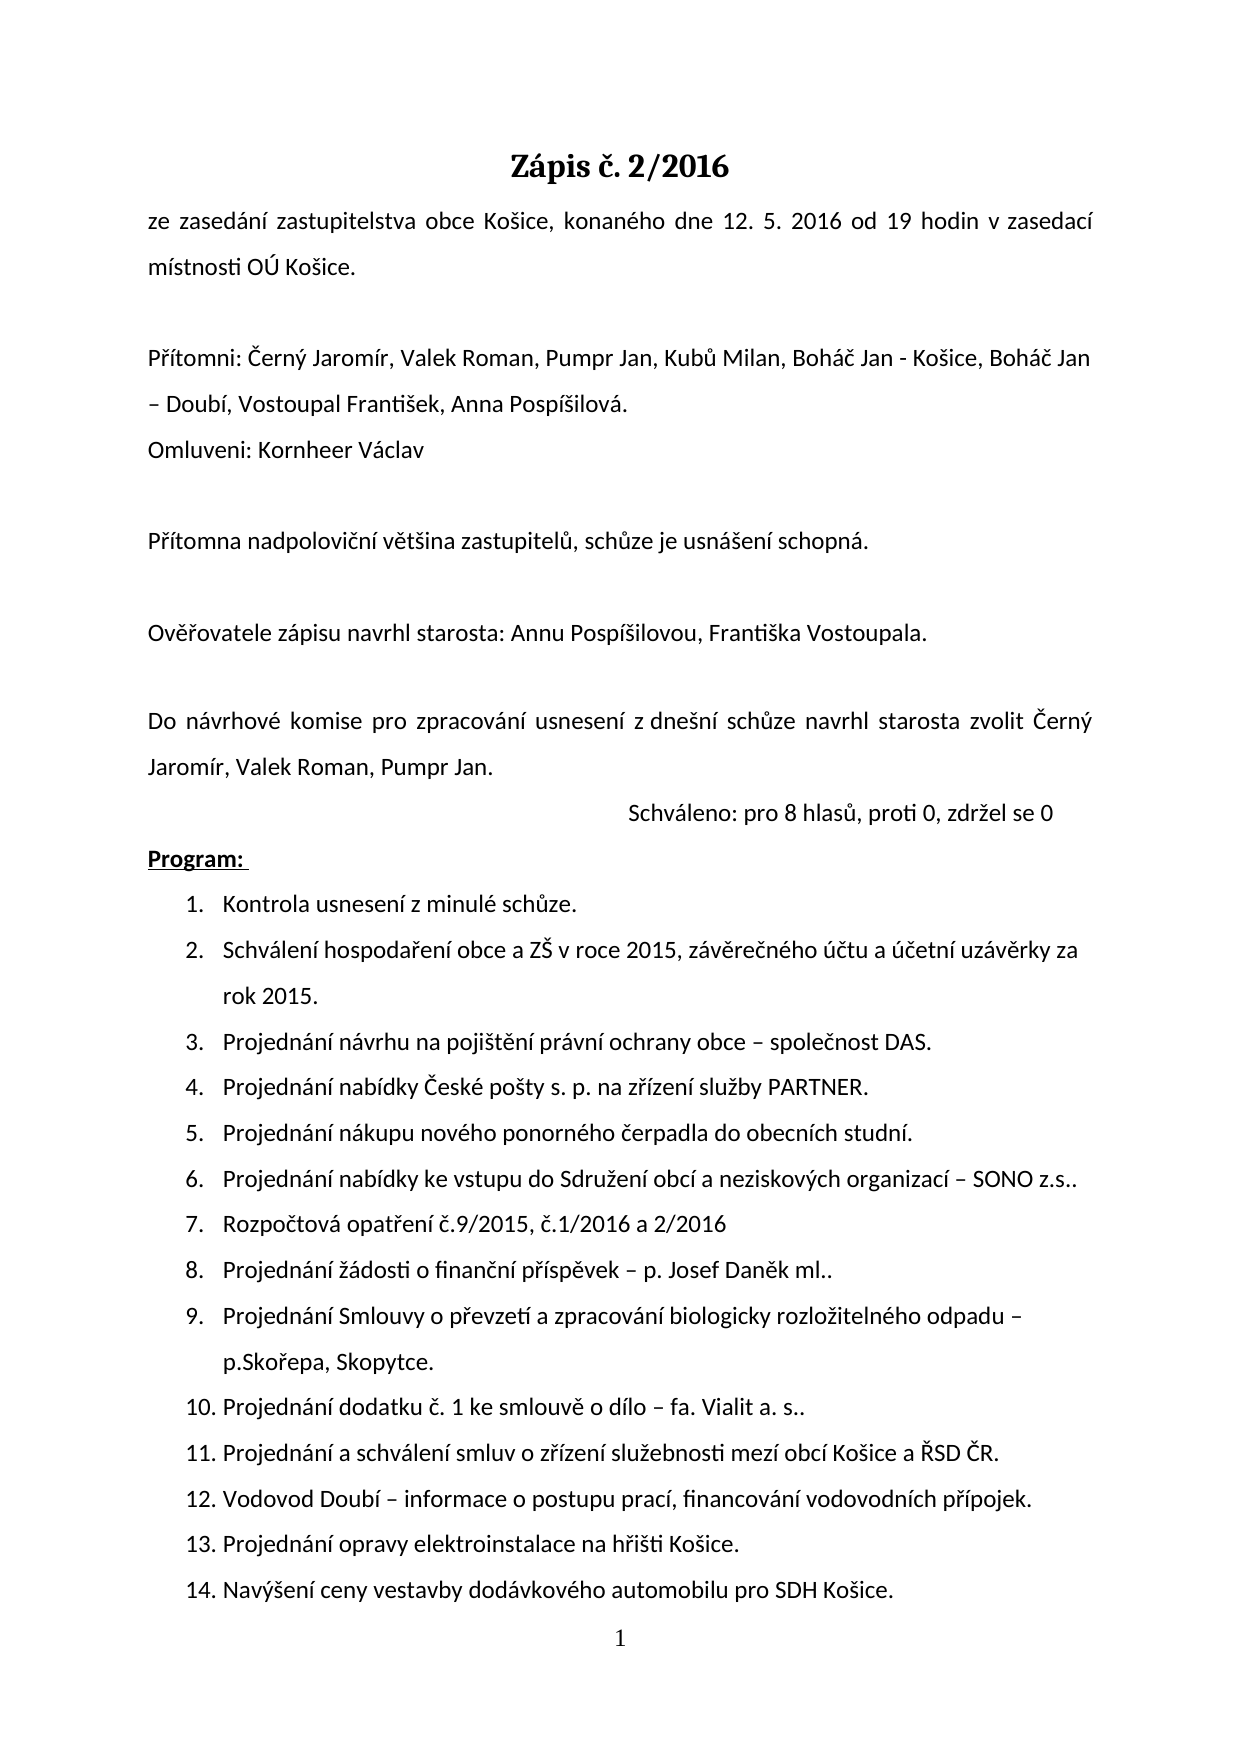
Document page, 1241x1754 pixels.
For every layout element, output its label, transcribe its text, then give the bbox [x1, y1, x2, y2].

list Navýšení ceny vestavby dodávkového automobilu pro SDH Košice. [185, 1574, 1093, 1605]
text Omluveni: Kornheer Václav [148, 434, 1093, 464]
list Projednání dodatku č. 1 ke smlouvě o dílo – fa. Vialit a. s.. [185, 1391, 1093, 1422]
text Zápis č. 2/2016 [148, 148, 1093, 186]
list Projednání a schválení smluv o zřízení služebnosti mezí obcí Košice a ŘSD ČR. [185, 1437, 1093, 1468]
text Přítomna nadpoloviční většina zastupitelů, schůze je usnášení schopná. [148, 525, 1093, 556]
list Schválení hospodaření obce a ZŠ v roce 2015, závěrečného účtu a účetní uzávěrky za rok 2015. [185, 934, 1093, 1010]
text ze zasedání zastupitelstva obce Košice, konaného dne 12. 5. 2016 od 19 hodin v zasedací místnosti OÚ Košice. [148, 205, 1093, 281]
list Projednání nabídky České pošty s. p. na zřízení služby PARTNER. [185, 1071, 1093, 1102]
text Do návrhové komise pro zpracování usnesení z dnešní schůze navrhl starosta zvolit Černý Jaromír, Valek Roman, Pumpr Jan. [148, 706, 1093, 782]
text Přítomni: Černý Jaromír, Valek Roman, Pumpr Jan, Kubů Milan, Boháč Jan - Košice, Boháč Jan – Doubí, Vostoupal František, Anna Pospíšilová. [148, 342, 1093, 418]
list Projednání opravy elektroinstalace na hřišti Košice. [185, 1529, 1093, 1559]
list Projednání návrhu na pojištění právní ochrany obce – společnost DAS. [185, 1026, 1093, 1056]
text Program: [148, 843, 1093, 873]
list Vodovod Doubí – informace o postupu prací, financování vodovodních přípojek. [185, 1483, 1093, 1513]
list Rozpočtová opatření č.9/2015, č.1/2016 a 2/2016 [185, 1208, 1093, 1239]
list Kontrola usnesení z minulé schůze. [185, 888, 1093, 919]
list Projednání žádosti o finanční příspěvek – p. Josef Daněk ml.. [185, 1254, 1093, 1285]
list Projednání nákupu nového ponorného čerpadla do obecních studní. [185, 1117, 1093, 1148]
list Projednání nabídky ke vstupu do Sdružení obcí a neziskových organizací – SONO z.s.. [185, 1163, 1093, 1193]
text Schváleno: pro 8 hlasů, proti 0, zdržel se 0 [148, 797, 1093, 827]
text Ověřovatele zápisu navrhl starosta: Annu Pospíšilovou, Františka Vostoupala. [148, 617, 1093, 647]
list Projednání Smlouvy o převzetí a zpracování biologicky rozložitelného odpadu – p.Skořepa, Skopytce. [185, 1300, 1093, 1376]
